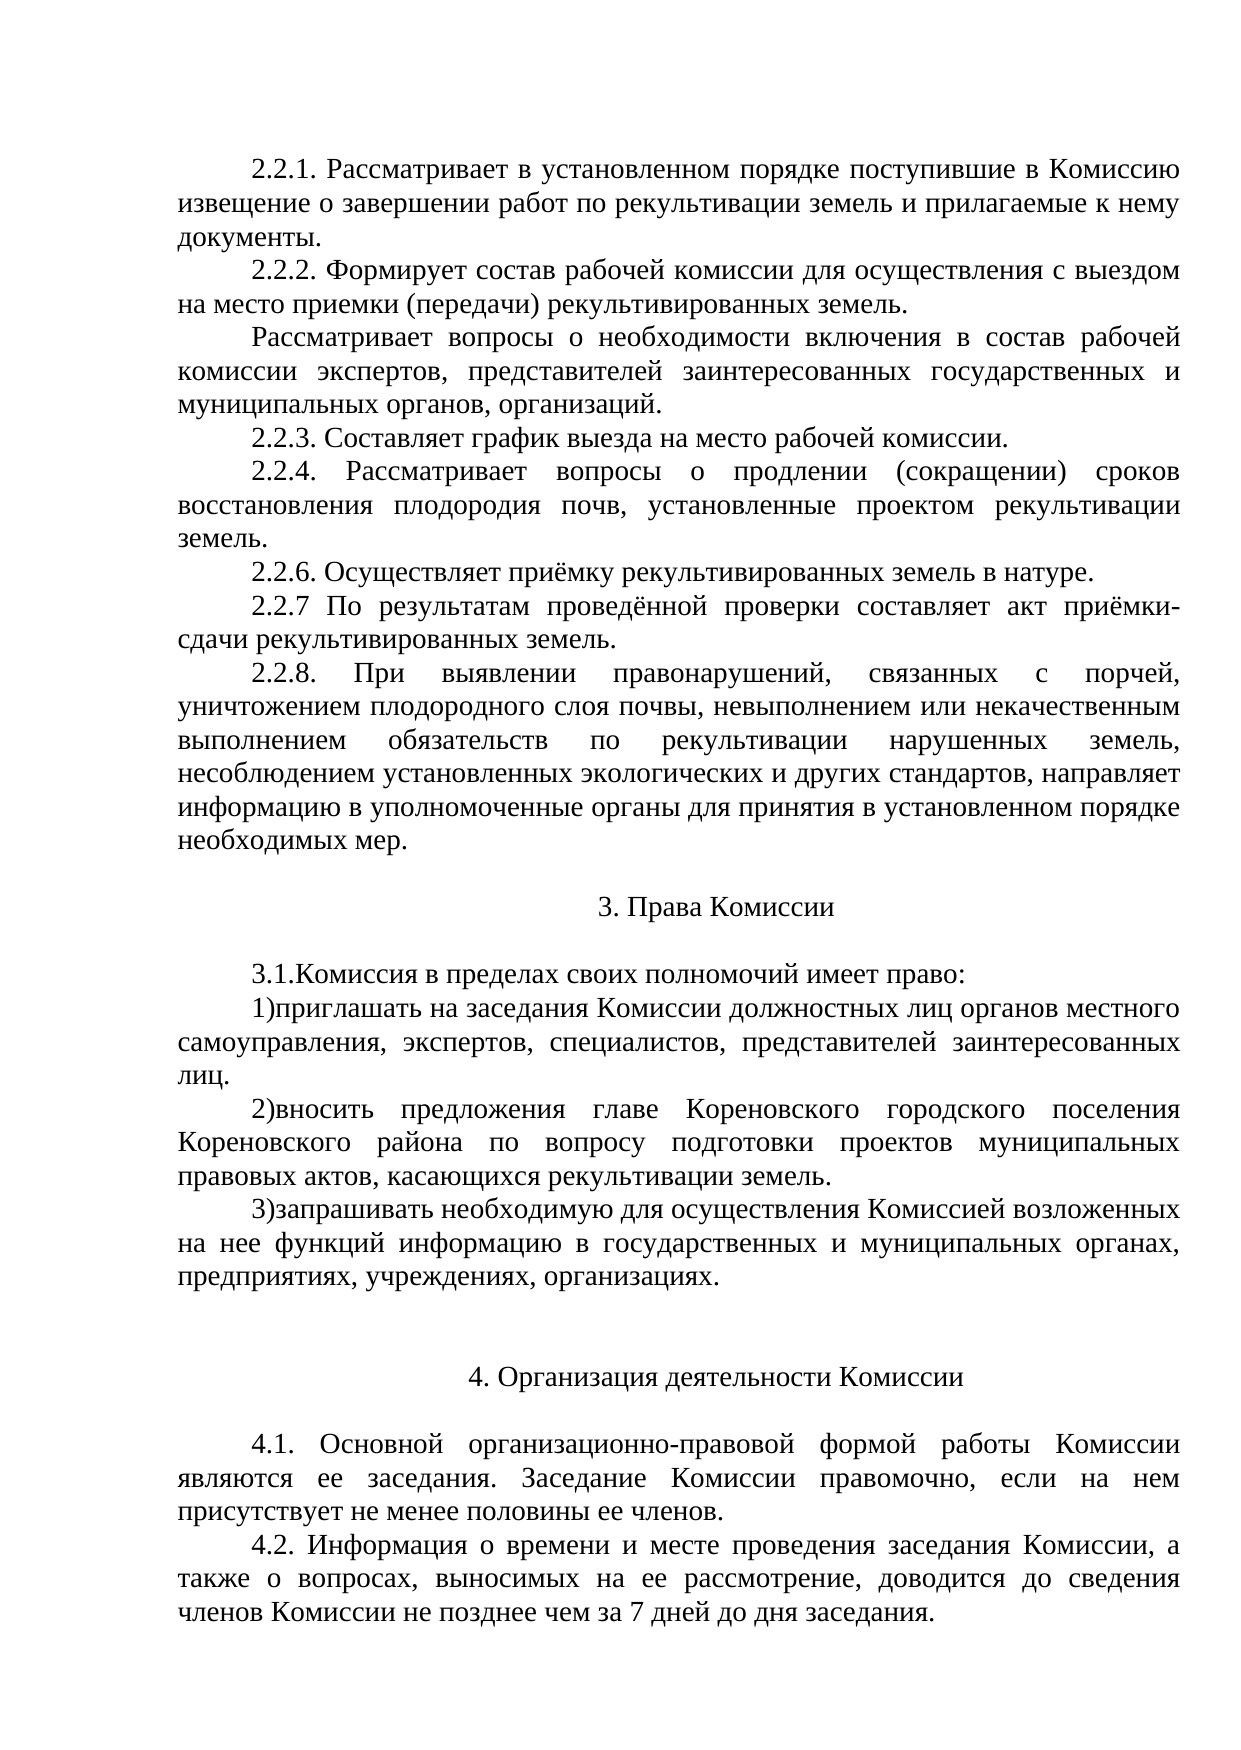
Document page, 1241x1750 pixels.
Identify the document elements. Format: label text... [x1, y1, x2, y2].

text 2.2.1. Рассматривает в установленном порядке поступившие в Комиссию извещение о завершении работ по рекультивации земель и прилагаемые к нему документы. [177, 152, 1181, 252]
text 2.2.6. Осуществляет приёмку рекультивированных земель в натуре. [177, 554, 1181, 588]
text Рассматривает вопросы о необходимости включения в состав рабочей комиссии экспертов, представителей заинтересованных государственных и муниципальных органов, организаций. [177, 319, 1181, 420]
text 3.1.Комиссия в пределах своих полномочий имеет право: [177, 957, 1181, 990]
text 4. Организация деятельности Комиссии [177, 1359, 1181, 1393]
text 2.2.2. Формирует состав рабочей комиссии для осуществления с выездом на место приемки (передачи) рекультивированных земель. [177, 252, 1181, 319]
text 2)вносить предложения главе Кореновского городского поселения Кореновского района по вопросу подготовки проектов муниципальных правовых актов, касающихся рекультивации земель. [177, 1091, 1181, 1191]
text 4.2. Информация о времени и месте проведения заседания Комиссии, а также о вопросах, выносимых на ее рассмотрение, доводится до сведения членов Комиссии не позднее чем за 7 дней до дня заседания. [177, 1527, 1181, 1627]
text 3)запрашивать необходимую для осуществления Комиссией возложенных на нее функций информацию в государственных и муниципальных органах, предприятиях, учреждениях, организациях. [177, 1191, 1181, 1292]
text 2.2.3. Составляет график выезда на место рабочей комиссии. [177, 420, 1181, 453]
text 2.2.4. Рассматривает вопросы о продлении (сокращении) сроков восстановления плодородия почв, установленные проектом рекультивации земель. [177, 453, 1181, 554]
text 3. Права Комиссии [177, 889, 1181, 923]
text 4.1. Основной организационно-правовой формой работы Комиссии являются ее заседания. Заседание Комиссии правомочно, если на нем присутствует не менее половины ее членов. [177, 1426, 1181, 1527]
text 2.2.8. При выявлении правонарушений, связанных с порчей, уничтожением плодородного слоя почвы, невыполнением или некачественным выполнением обязательств по рекультивации нарушенных земель, несоблюдением установленных экологических и других стандартов, направляет информацию в уполномоченные органы для принятия в установленном порядке необходимых мер. [177, 655, 1181, 856]
text 2.2.7 По результатам проведённой проверки составляет акт приёмки-сдачи рекультивированных земель. [177, 588, 1181, 655]
text 1)приглашать на заседания Комиссии должностных лиц органов местного самоуправления, экспертов, специалистов, представителей заинтересованных лиц. [177, 990, 1181, 1091]
